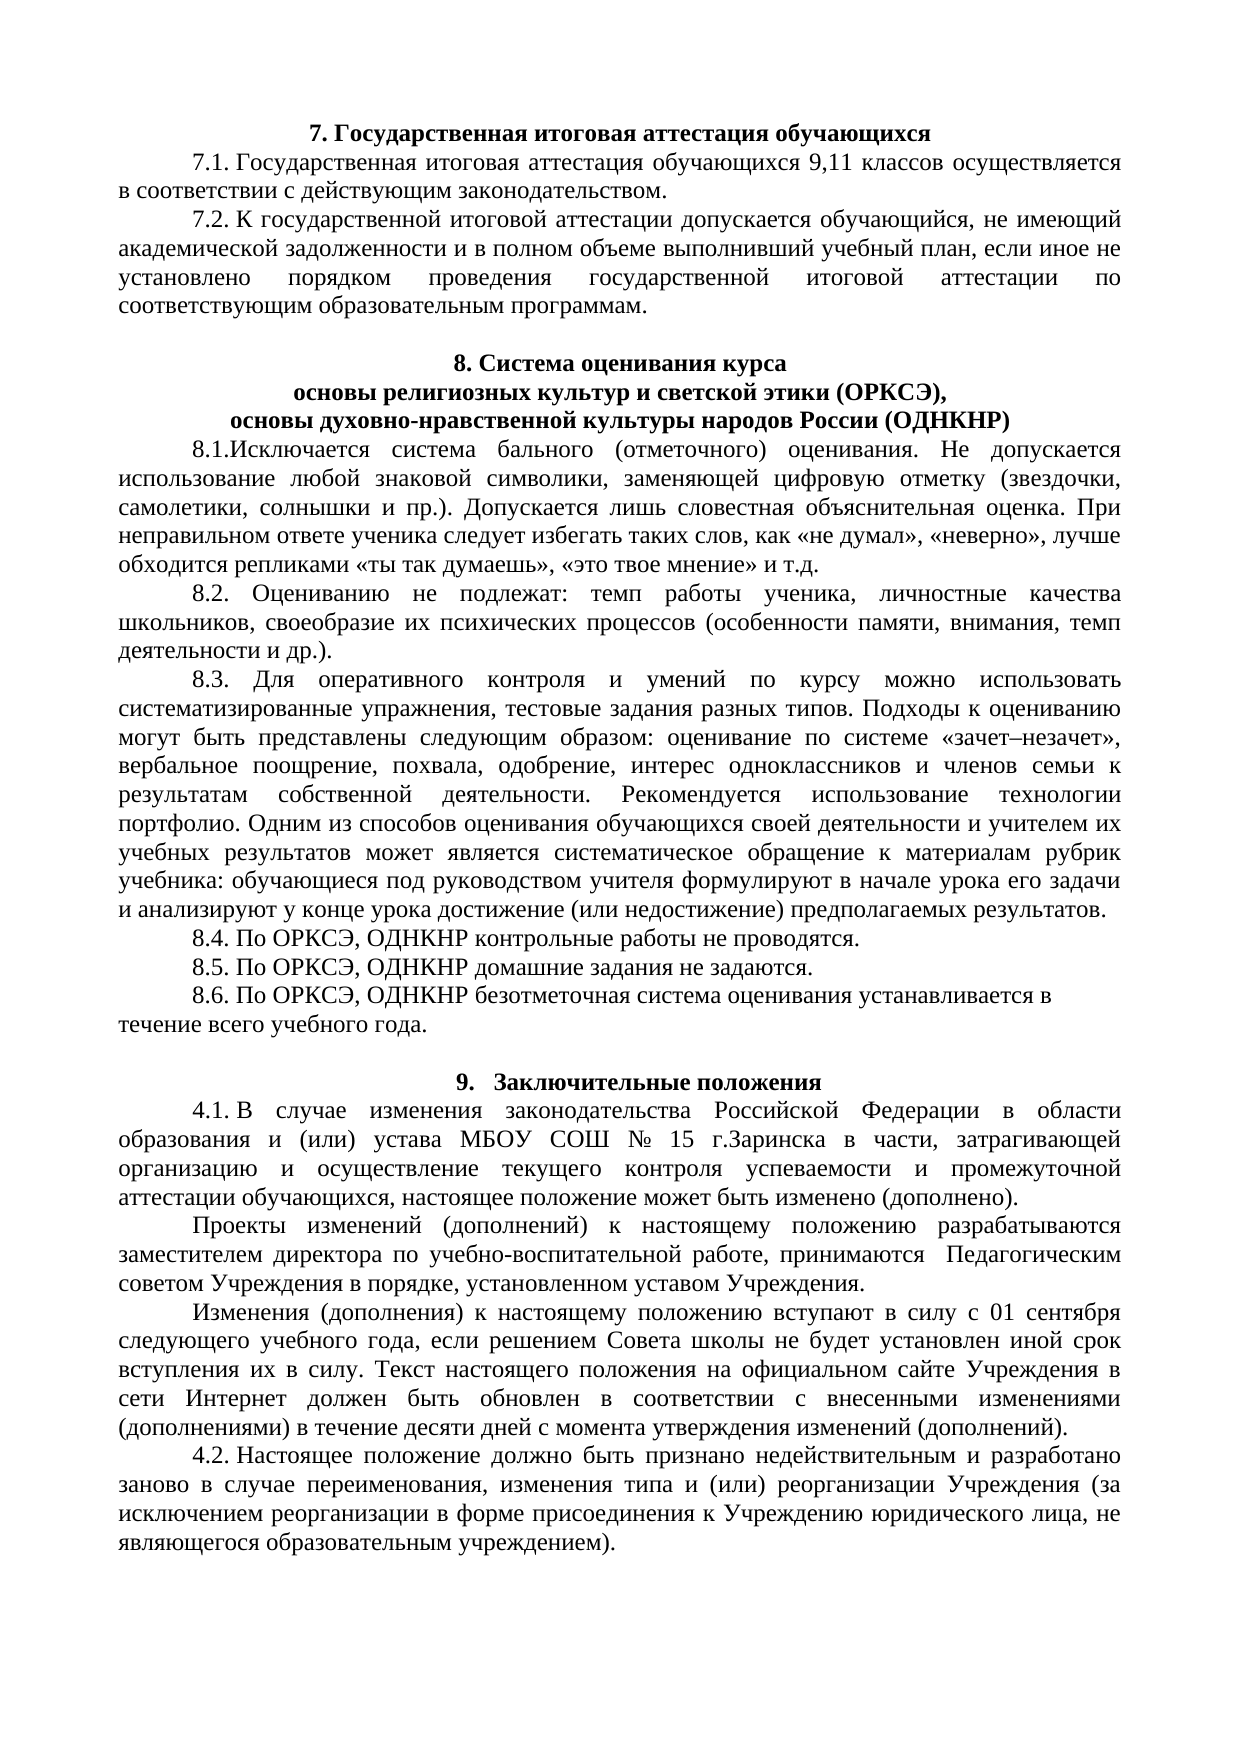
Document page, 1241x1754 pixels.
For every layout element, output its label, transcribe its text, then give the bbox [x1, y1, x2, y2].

text 8.2. Оцениванию не подлежат: темп работы ученика, личностные качества школьников, своеобразие их психических процессов (особенности памяти, внимания, темп деятельности и др.). [118, 578, 1122, 664]
list Заключительные положения [156, 1067, 1122, 1096]
text 7.1. Государственная итоговая аттестация обучающихся 9,11 классов осуществляется в соответствии с действующим законодательством. [118, 147, 1122, 204]
list Проекты изменений (дополнений) к настоящему положению разрабатываются заместителем директора по учебно-воспитательной работе, принимаются Педагогическим советом Учреждения в порядке, установленном уставом Учреждения. [118, 1211, 1122, 1297]
text течение всего учебного года. [118, 1009, 1122, 1038]
text 8.3. Для оперативного контроля и умений по курсу можно использовать систематизированные упражнения, тестовые задания разных типов. Подходы к оцениванию могут быть представлены следующим образом: оценивание по системе «зачет–незачет», вербальное поощрение, похвала, одобрение, интерес одноклассников и членов семьи к результатам собственной деятельности. Рекомендуется использование технологии портфолио. Одним из способов оценивания обучающихся своей деятельности и учителем их учебных результатов может является систематическое обращение к материалам рубрик учебника: обучающиеся под руководством учителя формулируют в начале урока его задачи и анализируют у конце урока достижение (или недостижение) предполагаемых результатов. [118, 664, 1122, 923]
text основы духовно-нравственной культуры народов России (ОДНКНР) [118, 406, 1122, 434]
text 8. Система оценивания курса [118, 348, 1122, 377]
text 7. Государственная итоговая аттестация обучающихся [118, 118, 1122, 147]
text 8.6. По ОРКСЭ, ОДНКНР безотметочная система оценивания устанавливается в [118, 981, 1122, 1009]
list Настоящее положение должно быть признано недействительным и разработано заново в случае переименования, изменения типа и (или) реорганизации Учреждения (за исключением реорганизации в форме присоединения к Учреждению юридического лица, не являющегося образовательным учреждением). [118, 1441, 1122, 1556]
text 8.5. По ОРКСЭ, ОДНКНР домашние задания не задаются. [118, 952, 1122, 981]
text 8.4. По ОРКСЭ, ОДНКНР контрольные работы не проводятся. [118, 923, 1122, 952]
text 7.2. К государственной итоговой аттестации допускается обучающийся, не имеющий академической задолженности и в полном объеме выполнивший учебный план, если иное не установлено порядком проведения государственной итоговой аттестации по соответствующим образовательным программам. [118, 204, 1122, 319]
list Изменения (дополнения) к настоящему положению вступают в силу с 01 сентября следующего учебного года, если решением Совета школы не будет установлен иной срок вступления их в силу. Текст настоящего положения на официальном сайте Учреждения в сети Интернет должен быть обновлен в соответствии с внесенными изменениями (дополнениями) в течение десяти дней с момента утверждения изменений (дополнений). [118, 1297, 1122, 1441]
list В случае изменения законодательства Российской Федерации в области образования и (или) устава МБОУ СОШ № 15 г.Заринска в части, затрагивающей организацию и осуществление текущего контроля успеваемости и промежуточной аттестации обучающихся, настоящее положение может быть изменено (дополнено). [118, 1096, 1122, 1211]
text 8.1.Исключается система бального (отметочного) оценивания. Не допускается использование любой знаковой символики, заменяющей цифровую отметку (звездочки, самолетики, солнышки и пр.). Допускается лишь словестная объяснительная оценка. При неправильном ответе ученика следует избегать таких слов, как «не думал», «неверно», лучше обходится репликами «ты так думаешь», «это твое мнение» и т.д. [118, 434, 1122, 578]
text основы религиозных культур и светской этики (ОРКСЭ), [118, 377, 1122, 406]
